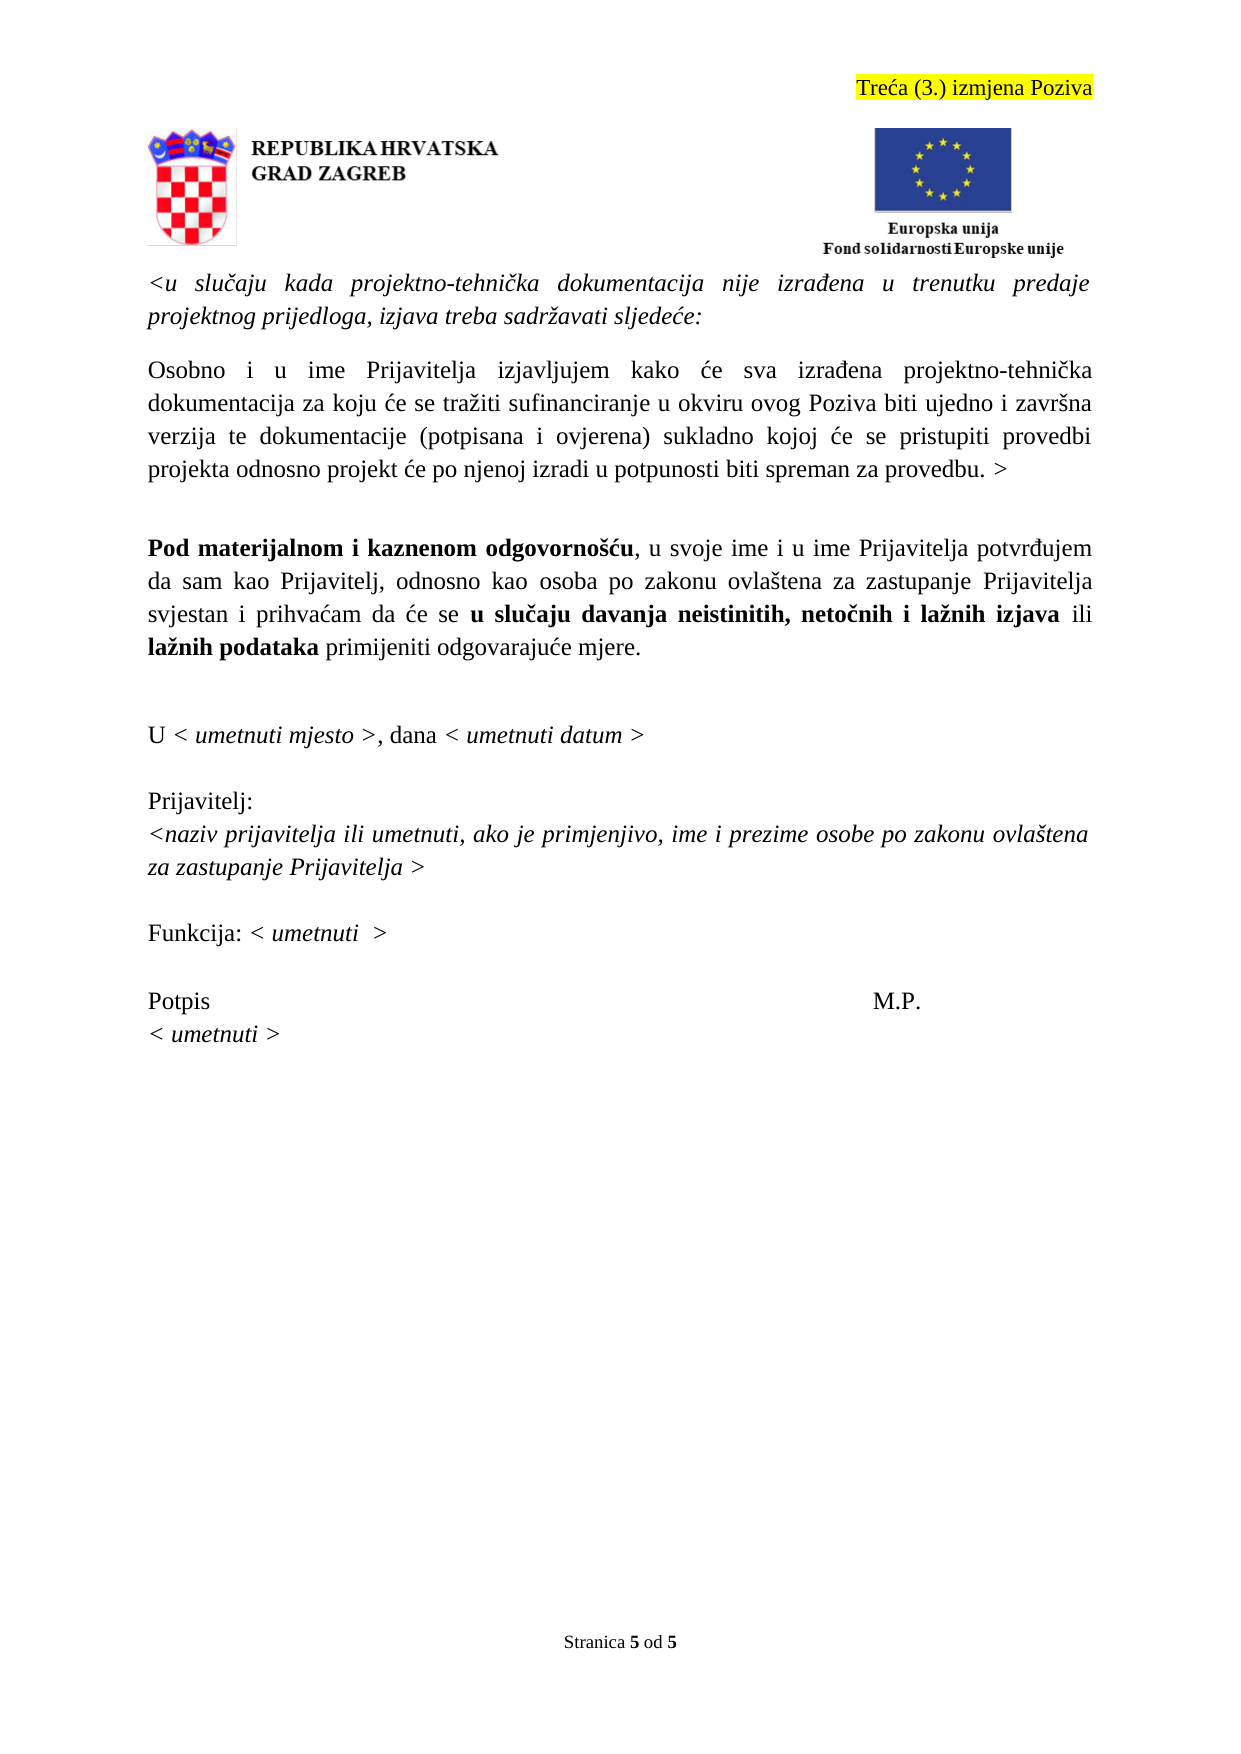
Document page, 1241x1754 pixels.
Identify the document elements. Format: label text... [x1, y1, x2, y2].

text Pod materijalnom i kaznenom odgovornošću, u svoje ime i u ime Prijavitelja potvrđujem da sam kao Prijavitelj, odnosno kao osoba po zakonu ovlaštena za zastupanje Prijavitelja svjestan i prihvaćam da će se u slučaju davanja neistinitih, netočnih i lažnih izjava ili lažnih podataka primijeniti odgovarajuće mjere. [148, 533, 1093, 661]
text < umetnuti > [148, 1019, 1093, 1048]
text Potpis M.P. [148, 986, 1093, 1015]
picture [147, 128, 1080, 269]
text Funkcija: < umetnuti > [148, 918, 1093, 947]
text Prijavitelj: [148, 786, 1093, 815]
text <naziv prijavitelja ili umetnuti, ako je primjenjivo, ime i prezime osobe po zakonu ovlaštena za zastupanje Prijavitelja > [148, 819, 1093, 881]
text Osobno i u ime Prijavitelja izjavljujem kako će sva izrađena projektno-tehnička dokumentacija za koju će se tražiti sufinanciranje u okviru ovog Poziva biti ujedno i završna verzija te dokumentacije (potpisana i ovjerena) sukladno kojoj će se pristupiti provedbi projekta odnosno projekt će po njenoj izradi u potpunosti biti spreman za provedbu. > [148, 355, 1093, 483]
text <u slučaju kada projektno-tehnička dokumentacija nije izrađena u trenutku predaje projektnog prijedloga, izjava treba sadržavati sljedeće: [148, 268, 1093, 330]
text U < umetnuti mjesto >, dana < umetnuti datum > [148, 720, 1093, 749]
